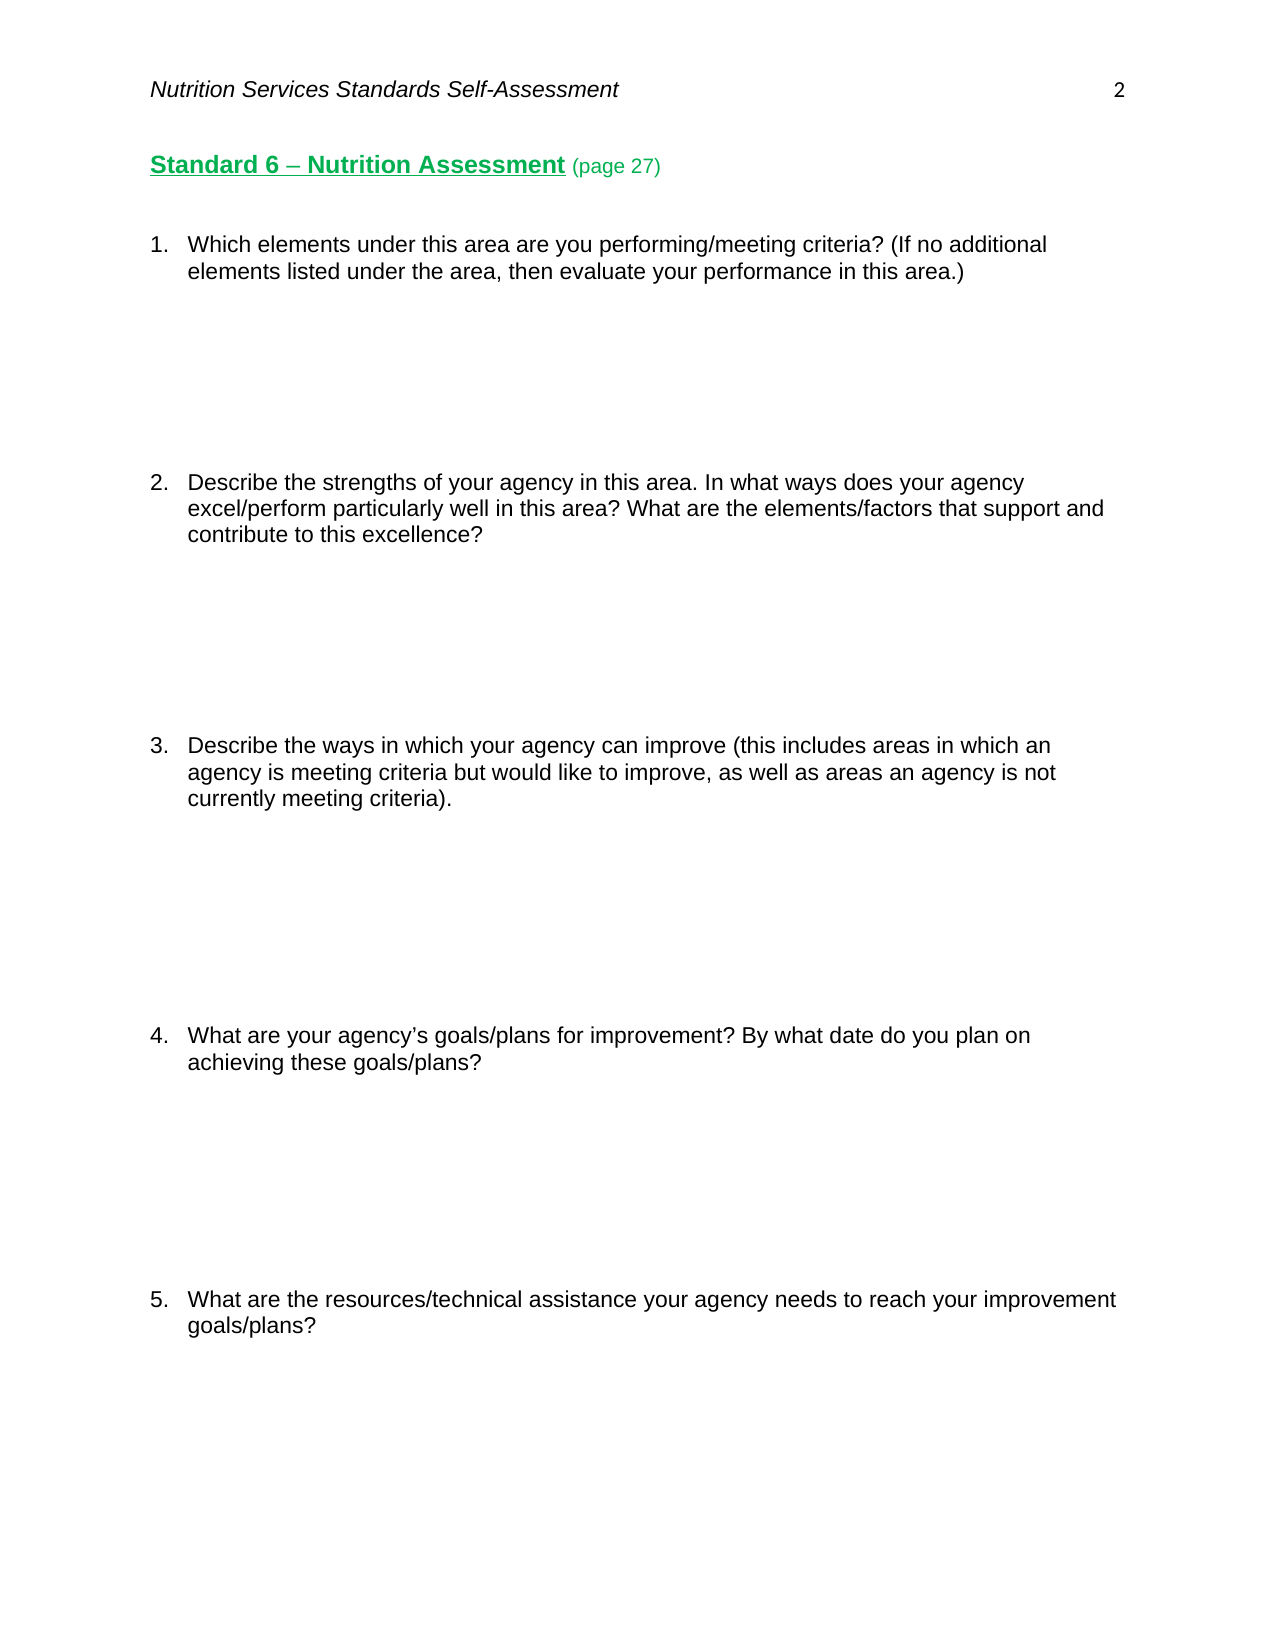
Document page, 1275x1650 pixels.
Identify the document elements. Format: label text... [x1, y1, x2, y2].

list What are the resources/technical assistance your agency needs to reach your improvement goals/plans? [150, 1286, 1125, 1338]
list Standard 6 – Nutrition Assessment (page 27) [150, 150, 1125, 179]
list Which elements under this area are you performing/meeting criteria? (If no additional elements listed under the area, then evaluate your performance in this area.) [150, 231, 1125, 284]
list Describe the strengths of your agency in this area. In what ways does your agency excel/perform particularly well in this area? What are the elements/factors that support and contribute to this excellence? [150, 469, 1125, 548]
list What are your agency’s goals/plans for improvement? By what date do you plan on achieving these goals/plans? [150, 1022, 1125, 1075]
list Describe the ways in which your agency can improve (this includes areas in which an agency is meeting criteria but would like to improve, as well as areas an agency is not currently meeting criteria). [150, 732, 1125, 811]
